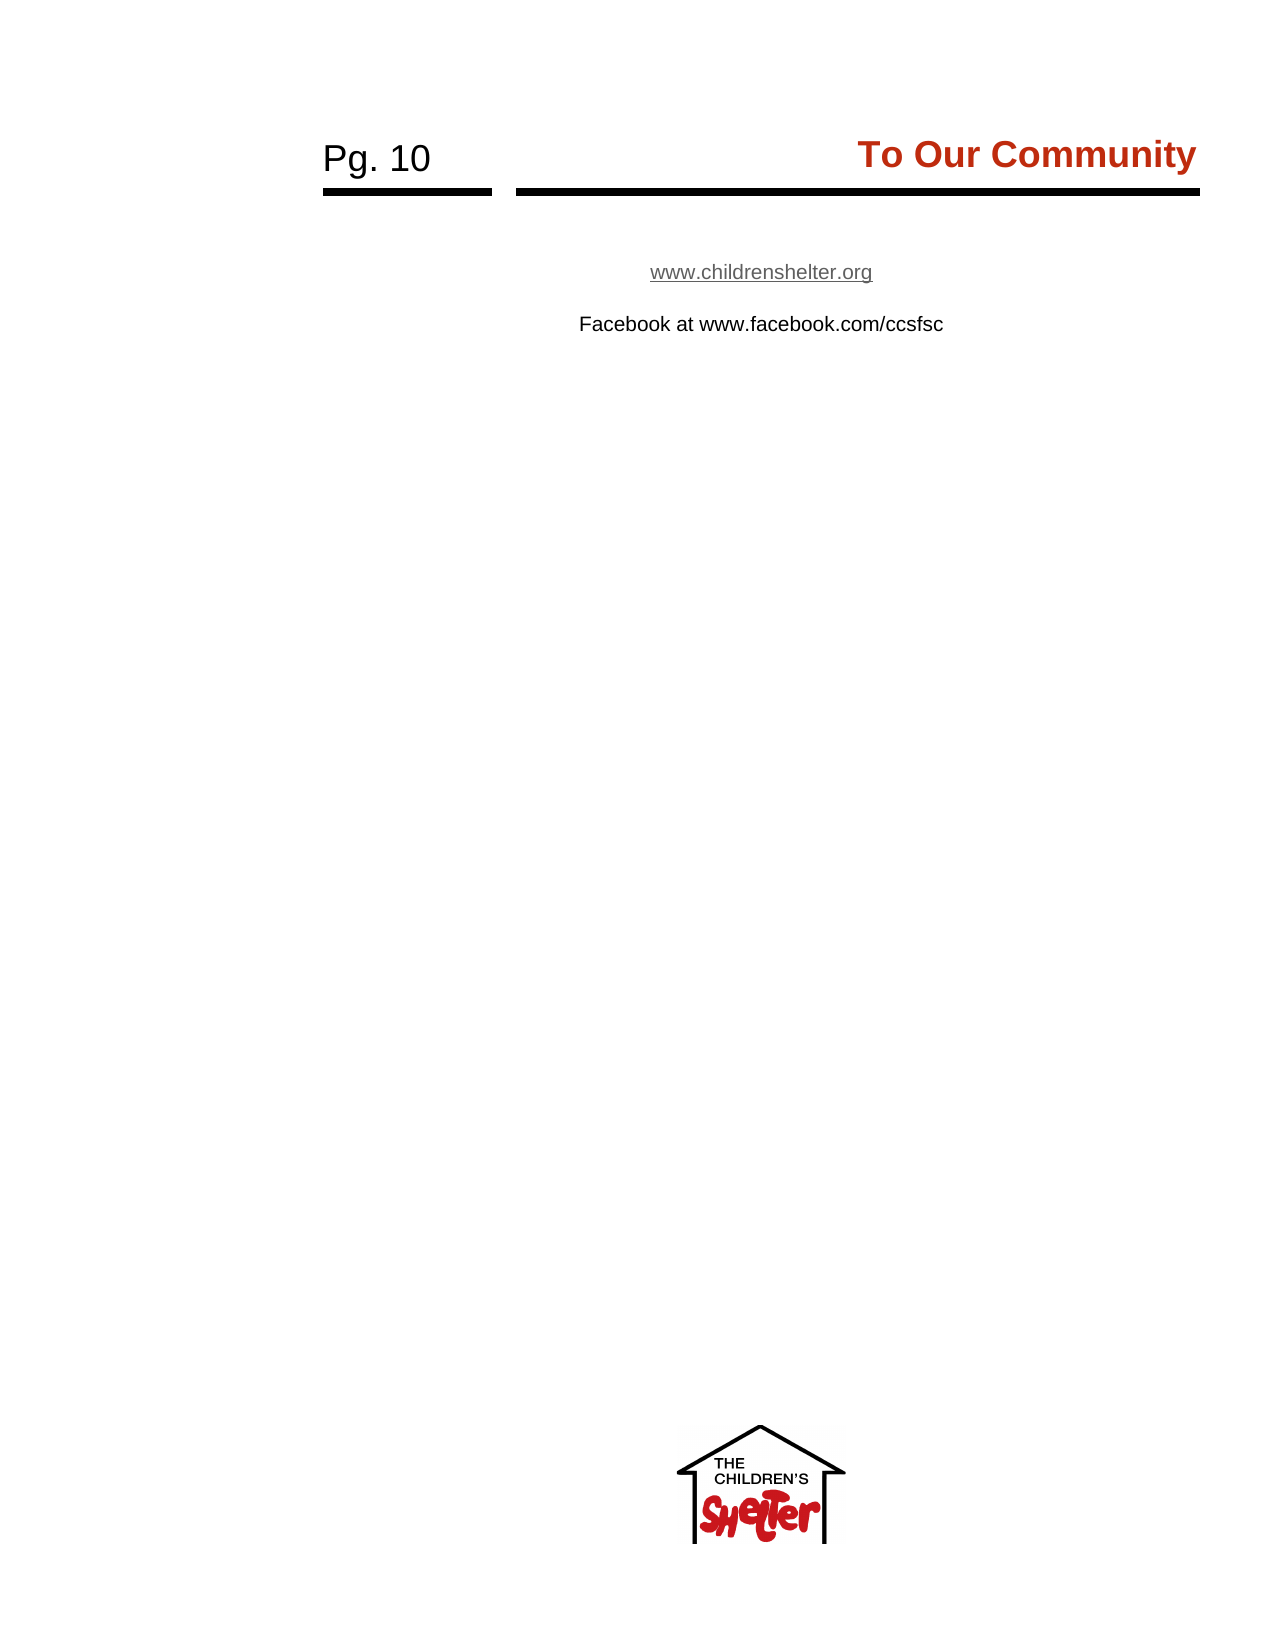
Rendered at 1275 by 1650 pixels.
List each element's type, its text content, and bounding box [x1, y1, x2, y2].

picture [676, 1425, 846, 1544]
text www.childrenshelter.org [322, 260, 1200, 284]
text Facebook at www.facebook.com/ccsfsc [322, 312, 1200, 336]
